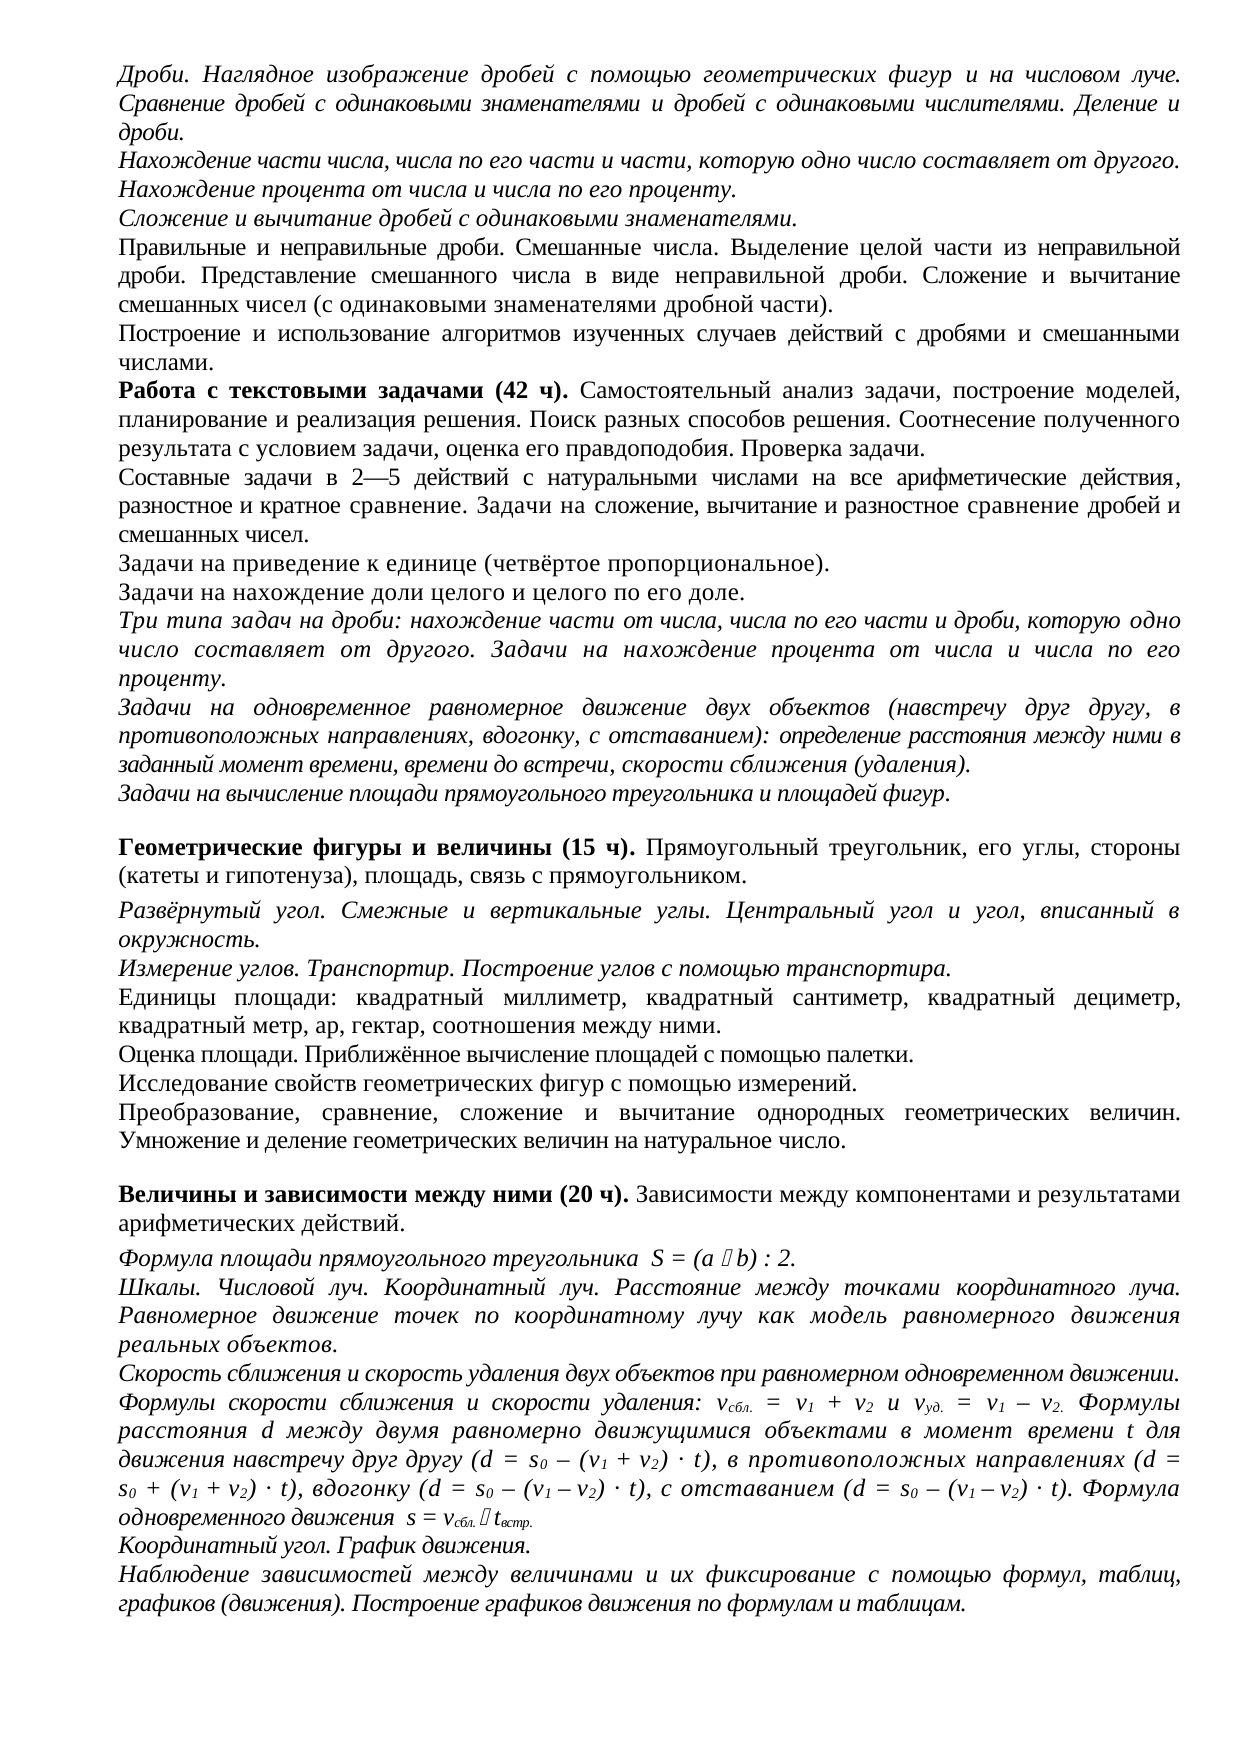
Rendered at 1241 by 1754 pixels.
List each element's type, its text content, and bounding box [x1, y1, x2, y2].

text Сложение и вычитание дробей с одинаковыми знаменателями. [118, 203, 1181, 232]
text Преобразование, сравнение, сложение и вычитание однородных геометрических величин. Умножение и деление геометрических величин на натуральное число. [118, 1097, 1181, 1154]
text Исследование свойств геометрических фигур с помощью измерений. [118, 1068, 1181, 1097]
subtitle Геометрические фигуры и величины (15 ч). Прямоугольный треугольник, его углы, стороны (катеты и гипотенуза), площадь, связь с прямоугольником. [118, 832, 1181, 889]
text Задачи на одновременное равномерное движение двух объектов (навстречу друг другу, в противоположных направлениях, вдогонку, с отставанием): определение расстояния между ними в заданный момент времени, времени до встречи, скорости сближения (удаления). [118, 692, 1181, 778]
text Три типа задач на дроби: нахождение части от числа, числа по его части и дроби, которую одно число составляет от другого. Задачи на нахождение процента от числа и числа по его проценту. [118, 605, 1181, 692]
text Наблюдение зависимостей между величинами и их фиксирование с помощью формул, таблиц, графиков (движения). Построение графиков движения по формулам и таблицам. [118, 1559, 1181, 1617]
text Координатный угол. График движения. [118, 1530, 1181, 1559]
text Оценка площади. Приближённое вычисление площадей с помощью палетки. [118, 1039, 1181, 1068]
text Шкалы. Числовой луч. Координатный луч. Расстояние между точками координатного луча. Равномерное движение точек по координатному лучу как модель равномерного движения реальных объектов. [118, 1272, 1181, 1358]
text Нахождение части числа, числа по его части и части, которую одно число составляет от другого. Нахождение процента от числа и числа по его проценту. [118, 145, 1181, 203]
text Составные задачи в 2—5 действий с натуральными числами на все арифметические действия, разностное и кратное сравнение. Задачи на сложение, вычитание и разностное сравнение дробей и смешанных чисел. [118, 462, 1181, 548]
text Дроби. Наглядное изображение дробей с помощью геометрических фигур и на числовом луче. Сравнение дробей с одинаковыми знаменателями и дробей с одинаковыми числителями. Деление и дроби. [118, 59, 1181, 145]
text Единицы площади: квадратный миллиметр, квадратный сантиметр, квадратный дециметр, квадратный метр, ар, гектар, соотношения между ними. [118, 982, 1181, 1039]
text Формула площади прямоугольного треугольника S = (a b) : 2. [118, 1243, 1181, 1272]
text Развёрнутый угол. Смежные и вертикальные углы. Центральный угол и угол, вписанный в окружность. [118, 895, 1181, 953]
text Правильные и неправильные дроби. Смешанные числа. Выделение целой части из неправильной дроби. Представление смешанного числа в виде неправильной дроби. Сложение и вычитание смешанных чисел (с одинаковыми знаменателями дробной части). [118, 232, 1181, 318]
text Построение и использование алгоритмов изученных случаев действий с дробями и смешанными числами. [118, 318, 1181, 375]
text Задачи на вычисление площади прямоугольного треугольника и площадей фигур. [118, 778, 1181, 807]
text Задачи на приведение к единице (четвёртое пропорциональное). [118, 548, 1181, 577]
text Задачи на нахождение доли целого и целого по его доле. [118, 577, 1181, 605]
text Измерение углов. Транспортир. Построение углов с помощью транспортира. [118, 953, 1181, 982]
text Работа с текстовыми задачами (42 ч). Самостоятельный анализ задачи, построение моделей, планирование и реализация решения. Поиск разных способов решения. Соотнесение полученного результата с условием задачи, оценка его правдоподобия. Проверка задачи. [118, 375, 1181, 462]
text Скорость сближения и скорость удаления двух объектов при равномерном одновременном движении. Формулы скорости сближения и скорости удаления: vсбл. = v1 + v2 и vуд. = v1 – v2. Формулы расстояния d между двумя равномерно движущимися объектами в момент времени t для движения навстречу друг другу (d = s0 – (v1 + v2) ∙ t), в противоположных направлениях (d = s0 + (v1 + v2) ∙ t), вдогонку (d = s0 – (v1 – v2) ∙ t), с отставанием (d = s0 – (v1 – v2) ∙ t). Формула одновременного движения s = vсбл. tвстр. [118, 1358, 1181, 1530]
subtitle Величины и зависимости между ними (20 ч). Зависимости между компонентами и результатами арифметических действий. [118, 1179, 1181, 1237]
